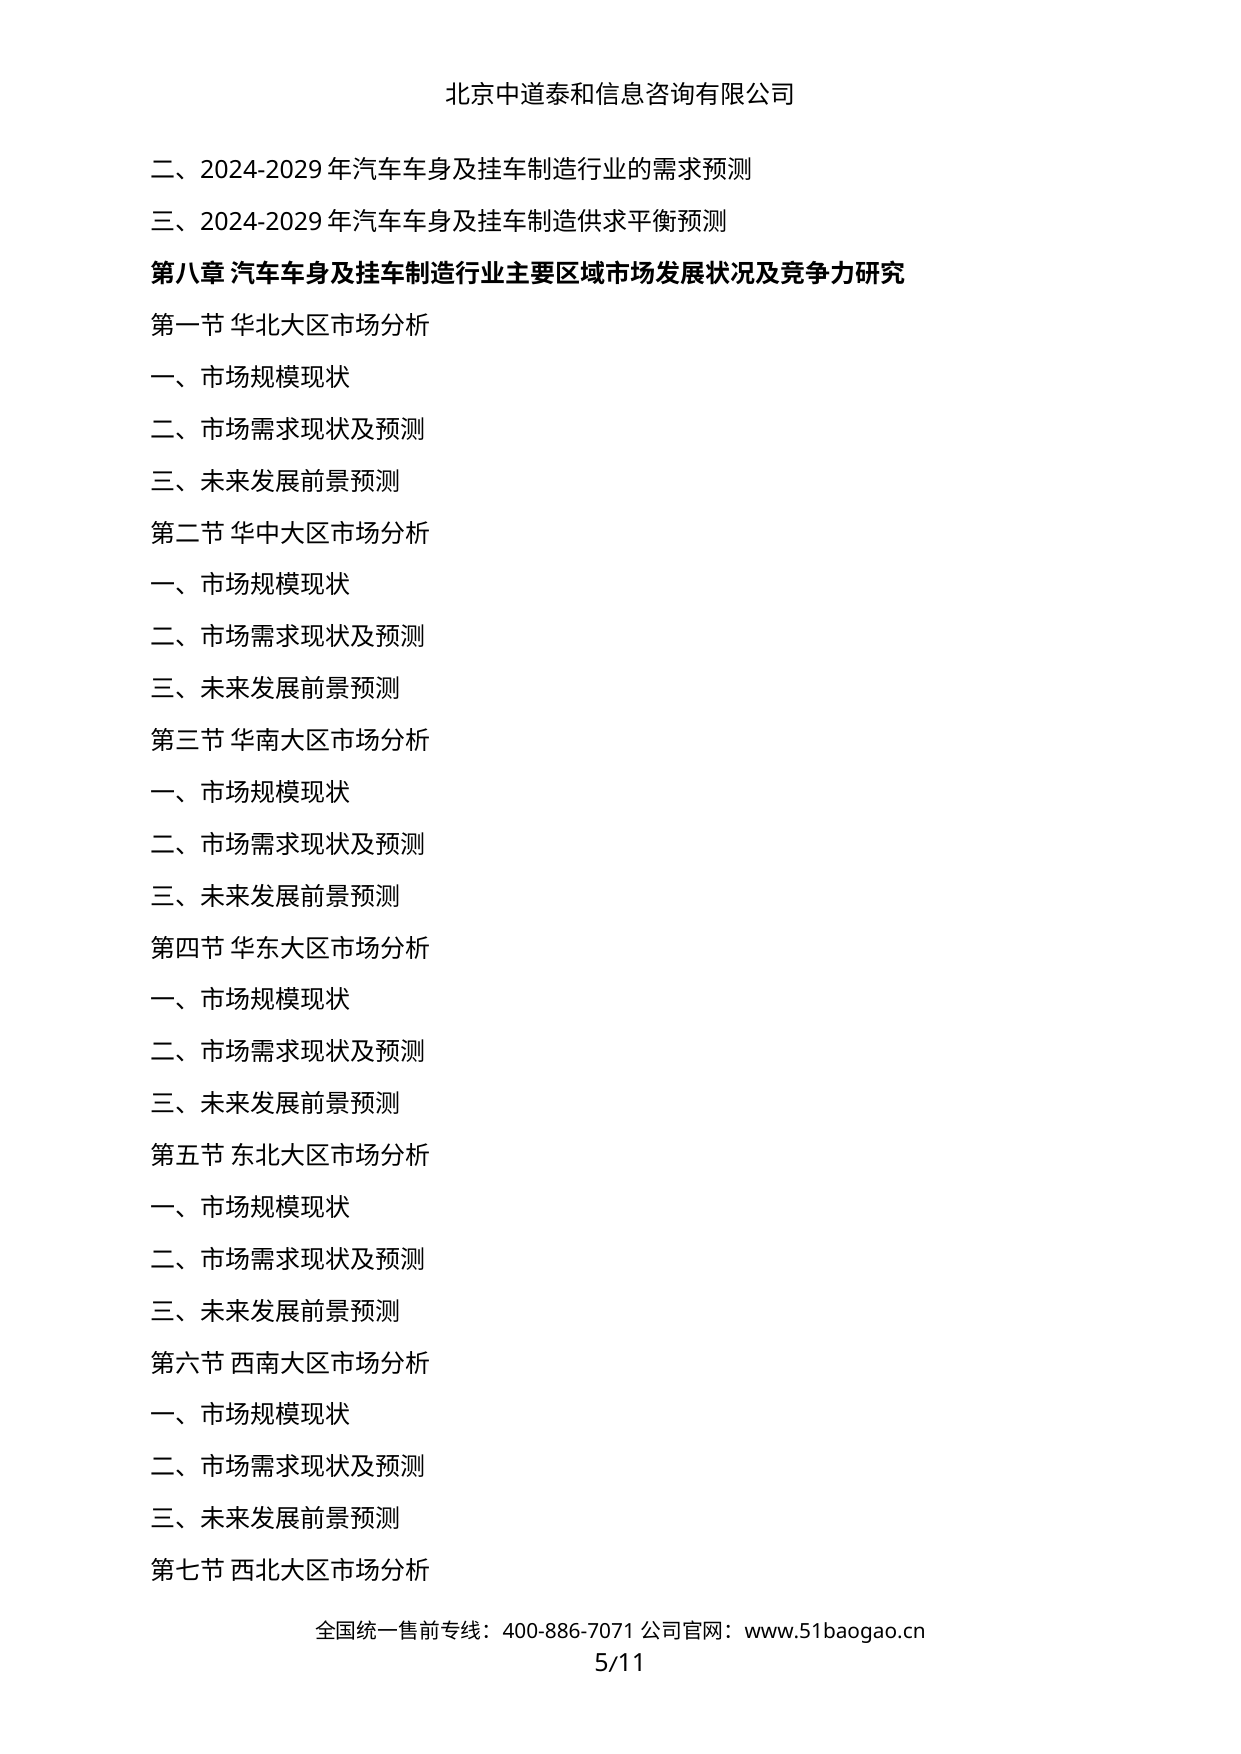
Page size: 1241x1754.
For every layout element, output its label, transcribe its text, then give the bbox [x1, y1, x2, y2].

text 一、市场规模现状 [150, 357, 1090, 394]
text 第一节 华北大区市场分析 [150, 306, 1090, 342]
text 三、未来发展前景预测 [150, 461, 1090, 497]
text 第八章 汽车车身及挂车制造行业主要区域市场发展状况及竞争力研究 [150, 254, 1090, 290]
text 二、市场需求现状及预测 [150, 617, 1090, 653]
text 第六节 西南大区市场分析 [150, 1343, 1090, 1379]
text 一、市场规模现状 [150, 1187, 1090, 1224]
text 一、市场规模现状 [150, 772, 1090, 809]
text 三、未来发展前景预测 [150, 1499, 1090, 1535]
text 一、市场规模现状 [150, 980, 1090, 1016]
text 三、未来发展前景预测 [150, 669, 1090, 705]
text 三、未来发展前景预测 [150, 1291, 1090, 1327]
text 三、未来发展前景预测 [150, 876, 1090, 912]
text 二、市场需求现状及预测 [150, 1447, 1090, 1483]
text 一、市场规模现状 [150, 565, 1090, 601]
text 二、市场需求现状及预测 [150, 409, 1090, 446]
text 第五节 东北大区市场分析 [150, 1136, 1090, 1172]
text 二、市场需求现状及预测 [150, 1239, 1090, 1276]
text 三、未来发展前景预测 [150, 1084, 1090, 1120]
text 第三节 华南大区市场分析 [150, 721, 1090, 757]
text 第四节 华东大区市场分析 [150, 928, 1090, 964]
text 第二节 华中大区市场分析 [150, 513, 1090, 549]
text 二、2024-2029年汽车车身及挂车制造行业的需求预测 [150, 150, 1090, 186]
text 三、2024-2029年汽车车身及挂车制造供求平衡预测 [150, 202, 1090, 238]
text 第七节 西北大区市场分析 [150, 1551, 1090, 1587]
text 二、市场需求现状及预测 [150, 1032, 1090, 1068]
text 二、市场需求现状及预测 [150, 824, 1090, 861]
text 一、市场规模现状 [150, 1395, 1090, 1431]
